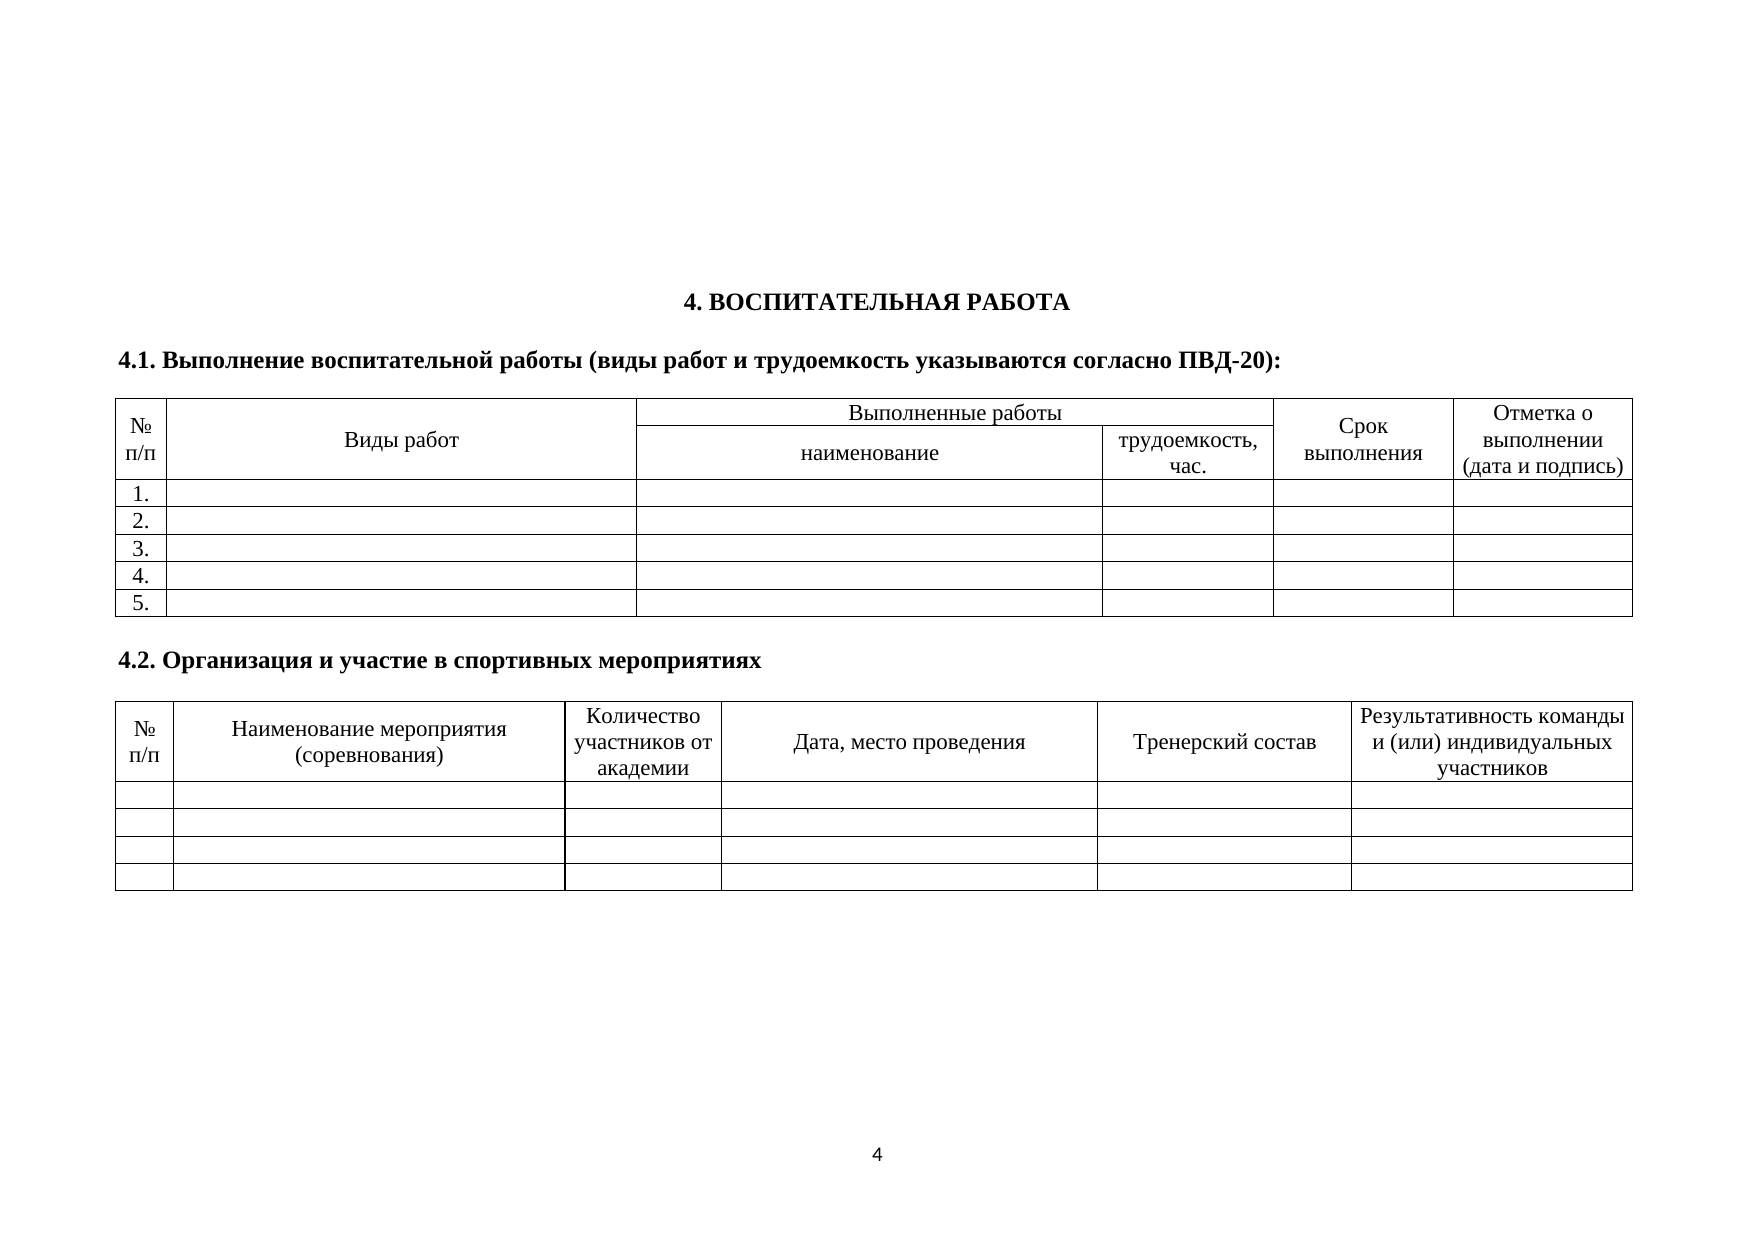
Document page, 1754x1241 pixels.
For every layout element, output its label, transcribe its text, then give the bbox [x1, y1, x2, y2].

table_cell [1352, 837, 1632, 863]
table_cell [1098, 864, 1351, 890]
table_header № п/п [116, 702, 173, 781]
table_cell [167, 507, 636, 534]
table_cell [174, 864, 564, 890]
table_cell [1103, 562, 1273, 588]
table_cell [116, 782, 173, 808]
table_cell [174, 782, 564, 808]
table_cell наименование [637, 426, 1102, 479]
table_cell [637, 590, 1102, 616]
table_cell [1454, 590, 1632, 616]
table_cell [1352, 864, 1632, 890]
table_cell [1274, 562, 1453, 588]
table_cell [637, 507, 1102, 534]
table_cell [1352, 809, 1632, 836]
text 4.1. Выполнение воспитательной работы (виды работ и трудоемкость указываются согласно ПВД-20): [118, 345, 1636, 374]
table_cell [1274, 480, 1453, 506]
table_cell 1. [116, 480, 166, 506]
table_cell 3. [116, 535, 166, 561]
table_cell [1454, 480, 1632, 506]
table_cell [1274, 590, 1453, 616]
table_cell [167, 562, 636, 588]
text 4.2. Организация и участие в спортивных мероприятиях [118, 646, 1636, 674]
table_cell [1103, 535, 1273, 561]
table_cell [1098, 782, 1351, 808]
table_cell [1454, 562, 1632, 588]
table_header Выполненные работы [637, 399, 1273, 425]
table_cell [1274, 507, 1453, 534]
table_cell [566, 782, 721, 808]
table_cell [174, 837, 564, 863]
table_cell трудоемкость, час. [1103, 426, 1273, 479]
table_cell [1098, 809, 1351, 836]
table_cell [566, 837, 721, 863]
table_cell [722, 837, 1097, 863]
table_cell [722, 809, 1097, 836]
table_cell [1454, 535, 1632, 561]
table_header Количество участников от академии [566, 702, 721, 781]
table_cell [174, 809, 564, 836]
table_cell [566, 864, 721, 890]
table_header Срок выполнения [1274, 399, 1453, 479]
table_cell [637, 535, 1102, 561]
text 4. ВОСПИТАТЕЛЬНАЯ РАБОТА [118, 287, 1636, 316]
table_cell 4. [116, 562, 166, 588]
table_cell [1103, 590, 1273, 616]
table_cell [116, 809, 173, 836]
table_cell 5. [116, 590, 166, 616]
table_cell [1103, 480, 1273, 506]
table_header Отметка о выполнении (дата и подпись) [1454, 399, 1632, 479]
table_cell [1352, 782, 1632, 808]
table_cell 2. [116, 507, 166, 534]
table_header Результативность команды и (или) индивидуальных участников [1352, 702, 1632, 781]
table_header Виды работ [167, 399, 636, 479]
table_cell [116, 837, 173, 863]
table_header Тренерский состав [1098, 702, 1351, 781]
table_header № п/п [116, 399, 166, 479]
table_cell [637, 480, 1102, 506]
table_cell [722, 782, 1097, 808]
table_header Наименование мероприятия (соревнования) [174, 702, 564, 781]
table_cell [637, 562, 1102, 588]
table_cell [1274, 535, 1453, 561]
table_cell [116, 864, 173, 890]
table_cell [722, 864, 1097, 890]
table_cell [566, 809, 721, 836]
table_cell [1454, 507, 1632, 534]
table_cell [167, 480, 636, 506]
table_cell [167, 535, 636, 561]
table_header Дата, место проведения [722, 702, 1097, 781]
table_cell [1103, 507, 1273, 534]
table_cell [1098, 837, 1351, 863]
table_cell [167, 590, 636, 616]
